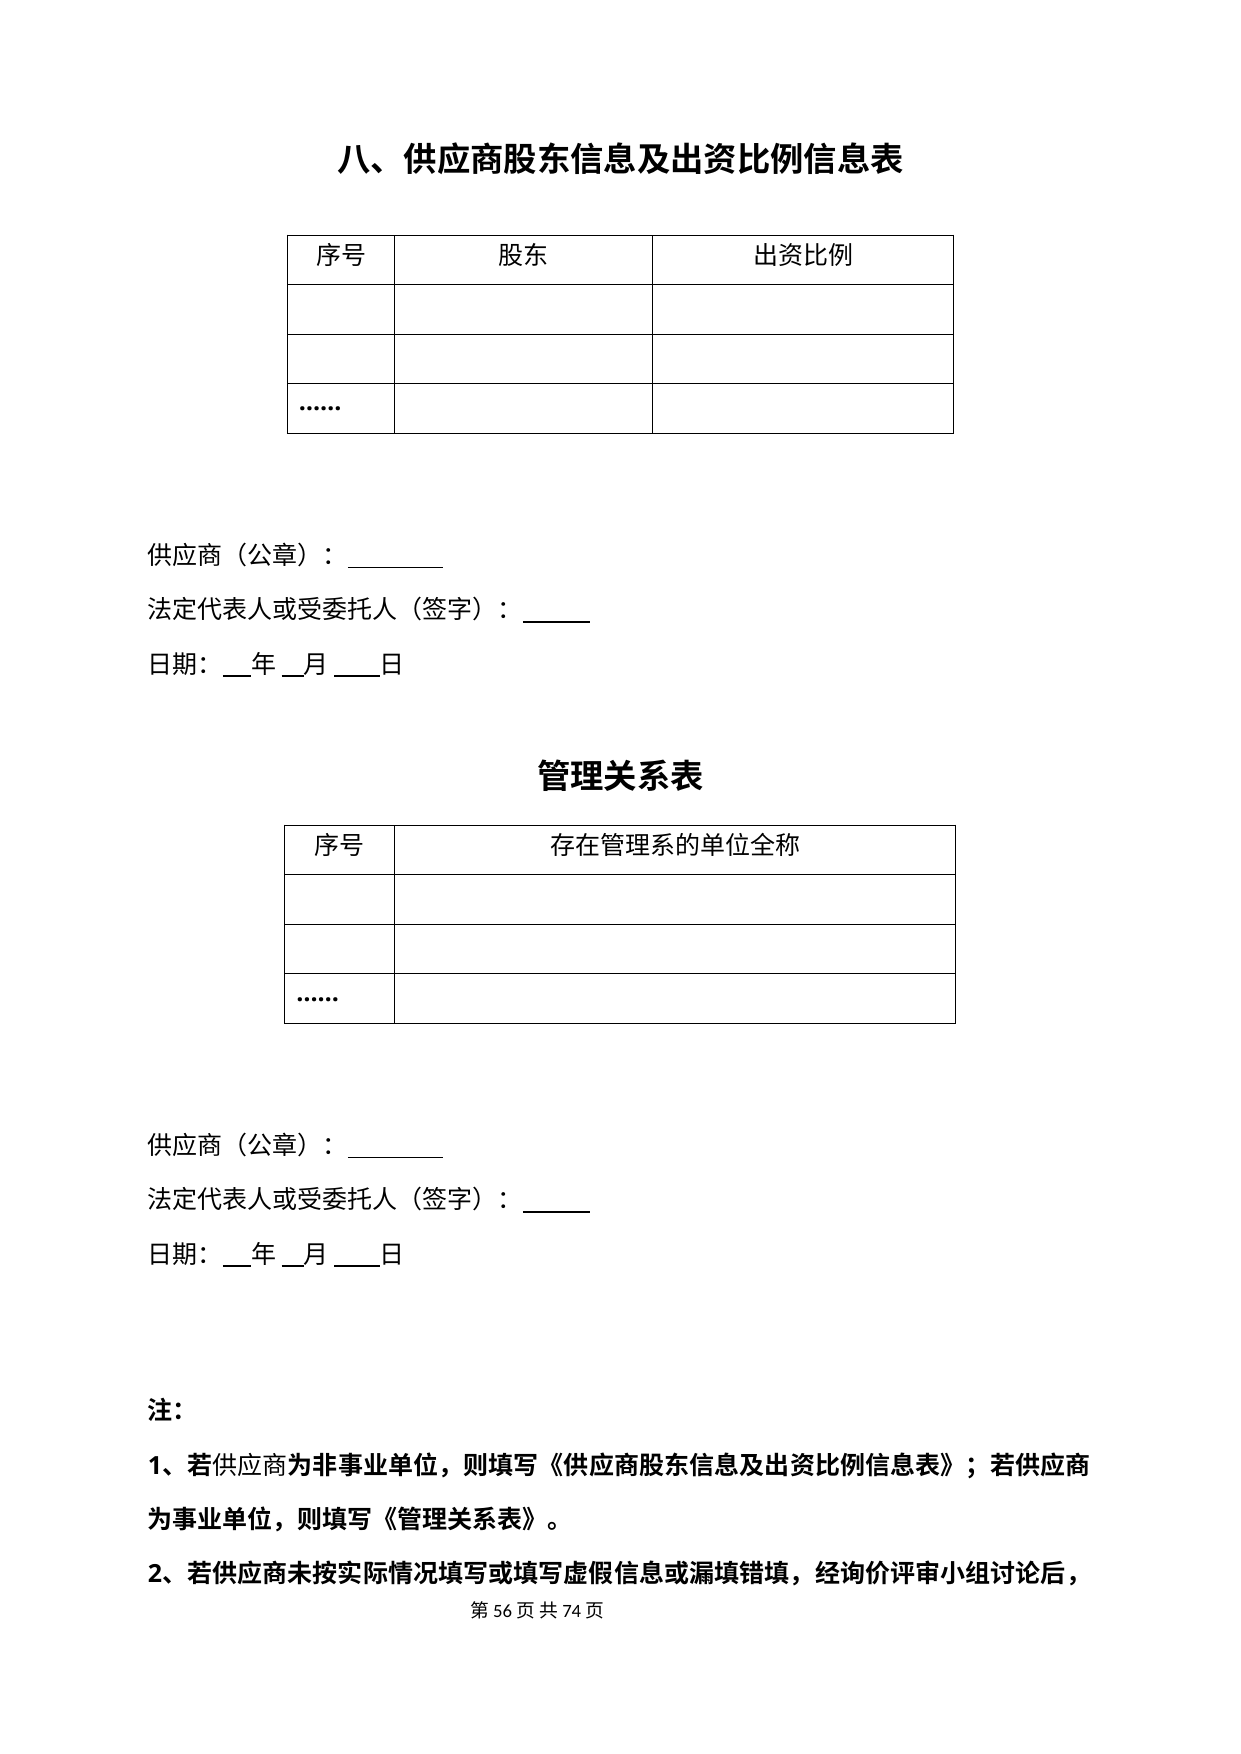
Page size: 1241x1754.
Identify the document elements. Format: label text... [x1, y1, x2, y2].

text 八、供应商股东信息及出资比例信息表 [148, 133, 1092, 181]
text 供应商（公章）： [148, 1126, 1092, 1162]
table_cell [288, 285, 394, 334]
text 供应商（公章）： [148, 536, 1092, 572]
table_cell …… [288, 384, 394, 432]
text 法定代表人或受委托人（签字）： [148, 1180, 1092, 1216]
table_header 序号 [285, 826, 394, 874]
table_cell [395, 335, 652, 383]
table_cell [395, 925, 955, 973]
table_cell [653, 384, 953, 432]
table_cell [653, 335, 953, 383]
table_cell [285, 925, 394, 973]
text 日期： 年 月 日 [148, 1234, 1092, 1271]
table_header 序号 [288, 236, 394, 284]
text 法定代表人或受委托人（签字）： [148, 590, 1092, 626]
text 注： [148, 1391, 1092, 1427]
table_cell [288, 335, 394, 383]
table_header 存在管理系的单位全称 [395, 826, 955, 874]
table_cell [285, 875, 394, 924]
table_cell [395, 875, 955, 924]
table_cell …… [285, 974, 394, 1022]
text 日期： 年 月 日 [148, 644, 1092, 681]
table_cell [395, 285, 652, 334]
table_cell [395, 384, 652, 432]
table_header 股东 [395, 236, 652, 284]
table_cell [653, 285, 953, 334]
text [148, 1554, 1092, 1590]
table_cell [395, 974, 955, 1022]
text 1、若供应商为非事业单位，则填写《供应商股东信息及出资比例信息表》；若供应商为事业单位，则填写《管理关系表》。 [148, 1445, 1092, 1536]
table_header 出资比例 [653, 236, 953, 284]
text 管理关系表 [148, 750, 1092, 798]
